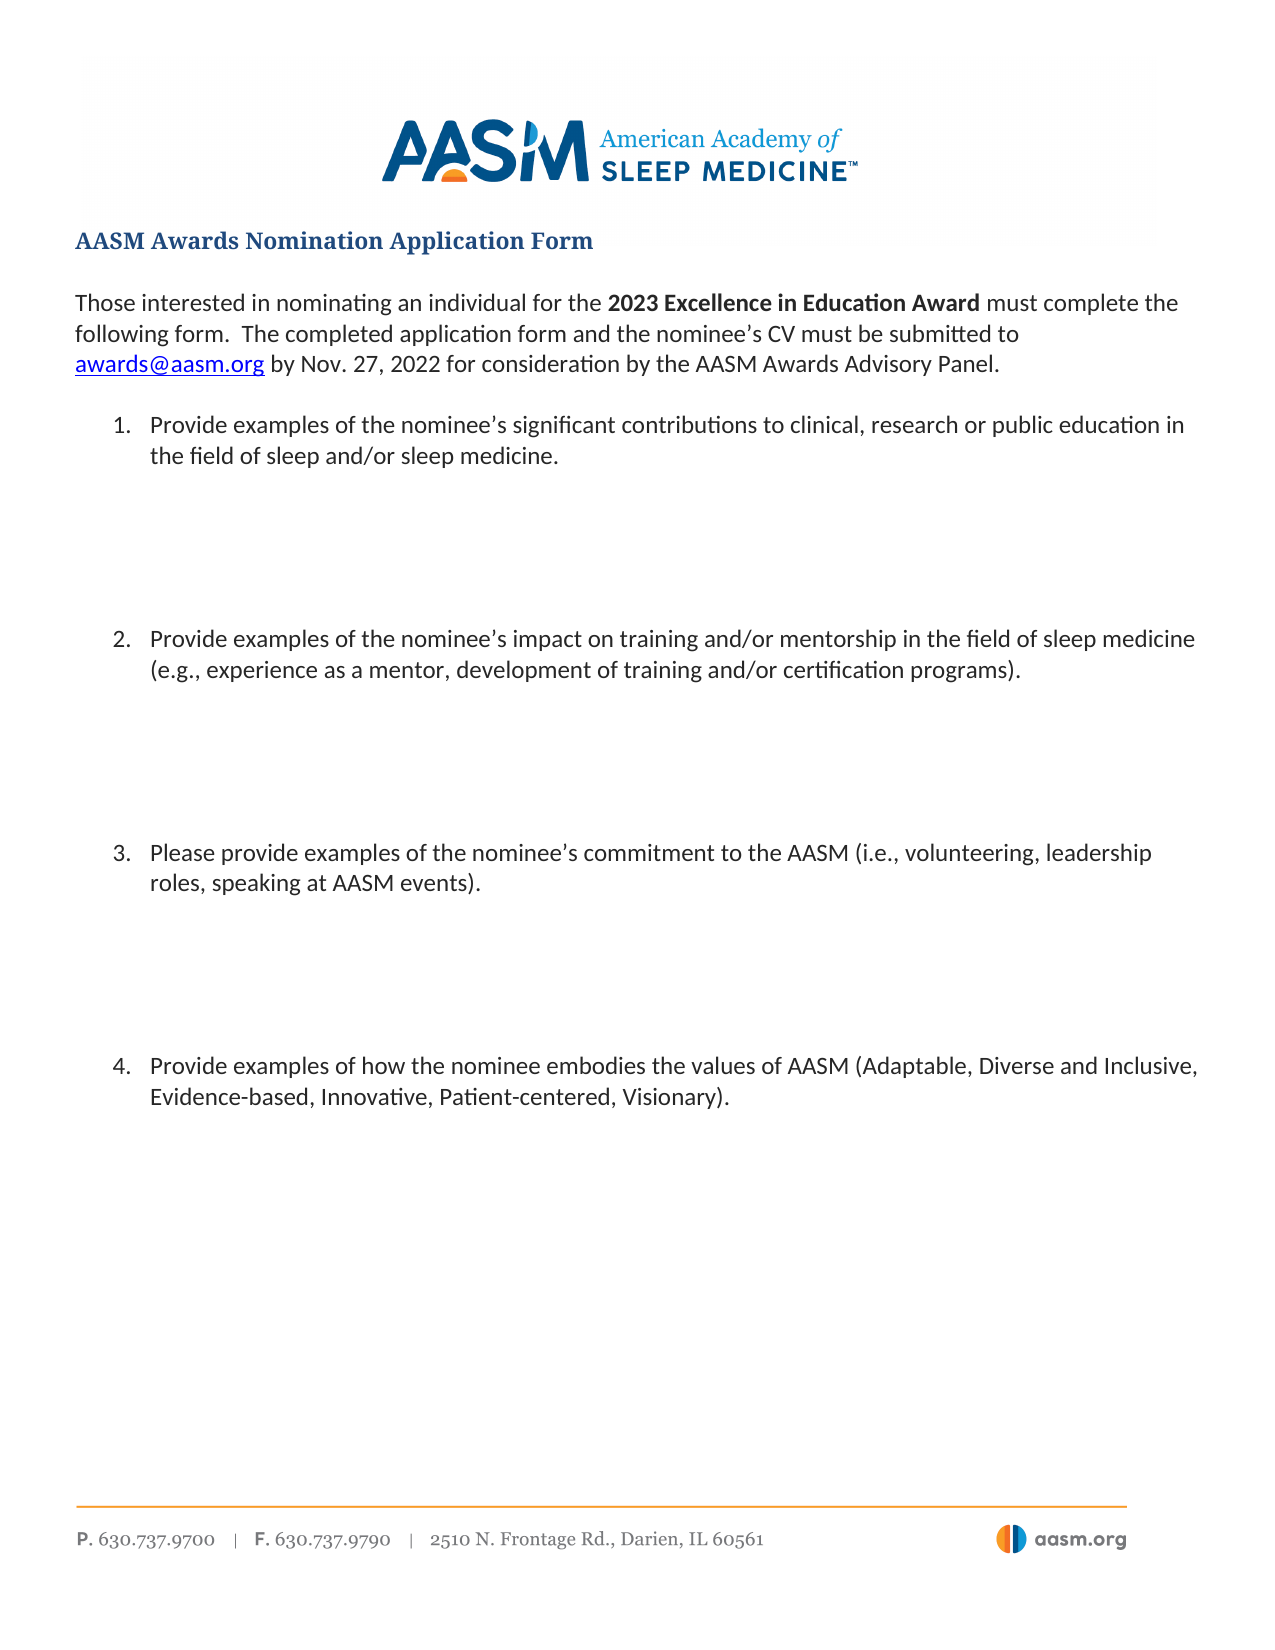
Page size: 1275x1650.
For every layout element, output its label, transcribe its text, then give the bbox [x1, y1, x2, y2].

picture [1, 1496, 1275, 1647]
list Please provide examples of the nominee’s commitment to the AASM (i.e., volunteering, leadership roles, speaking at AASM events). [112, 837, 1200, 898]
list Provide examples of the nominee’s significant contributions to clinical, research or public education in the field of sleep and/or sleep medicine. [112, 409, 1200, 471]
text AASM Awards Nomination Application Form [75, 225, 1200, 256]
text Those interested in nominating an individual for the 2023 Excellence in Education Award must complete the following form. The completed application form and the nominee’s CV must be submitted to awards@aasm.org by Nov. 27, 2022 for consideration by the AASM Awards Advisory Panel. [75, 287, 1200, 379]
picture [81, 56, 1158, 225]
list Provide examples of how the nominee embodies the values of AASM (Adaptable, Diverse and Inclusive, Evidence-based, Innovative, Patient-centered, Visionary). [112, 1051, 1200, 1112]
list Provide examples of the nominee’s impact on training and/or mentorship in the field of sleep medicine (e.g., experience as a mentor, development of training and/or certification programs). [112, 623, 1200, 684]
